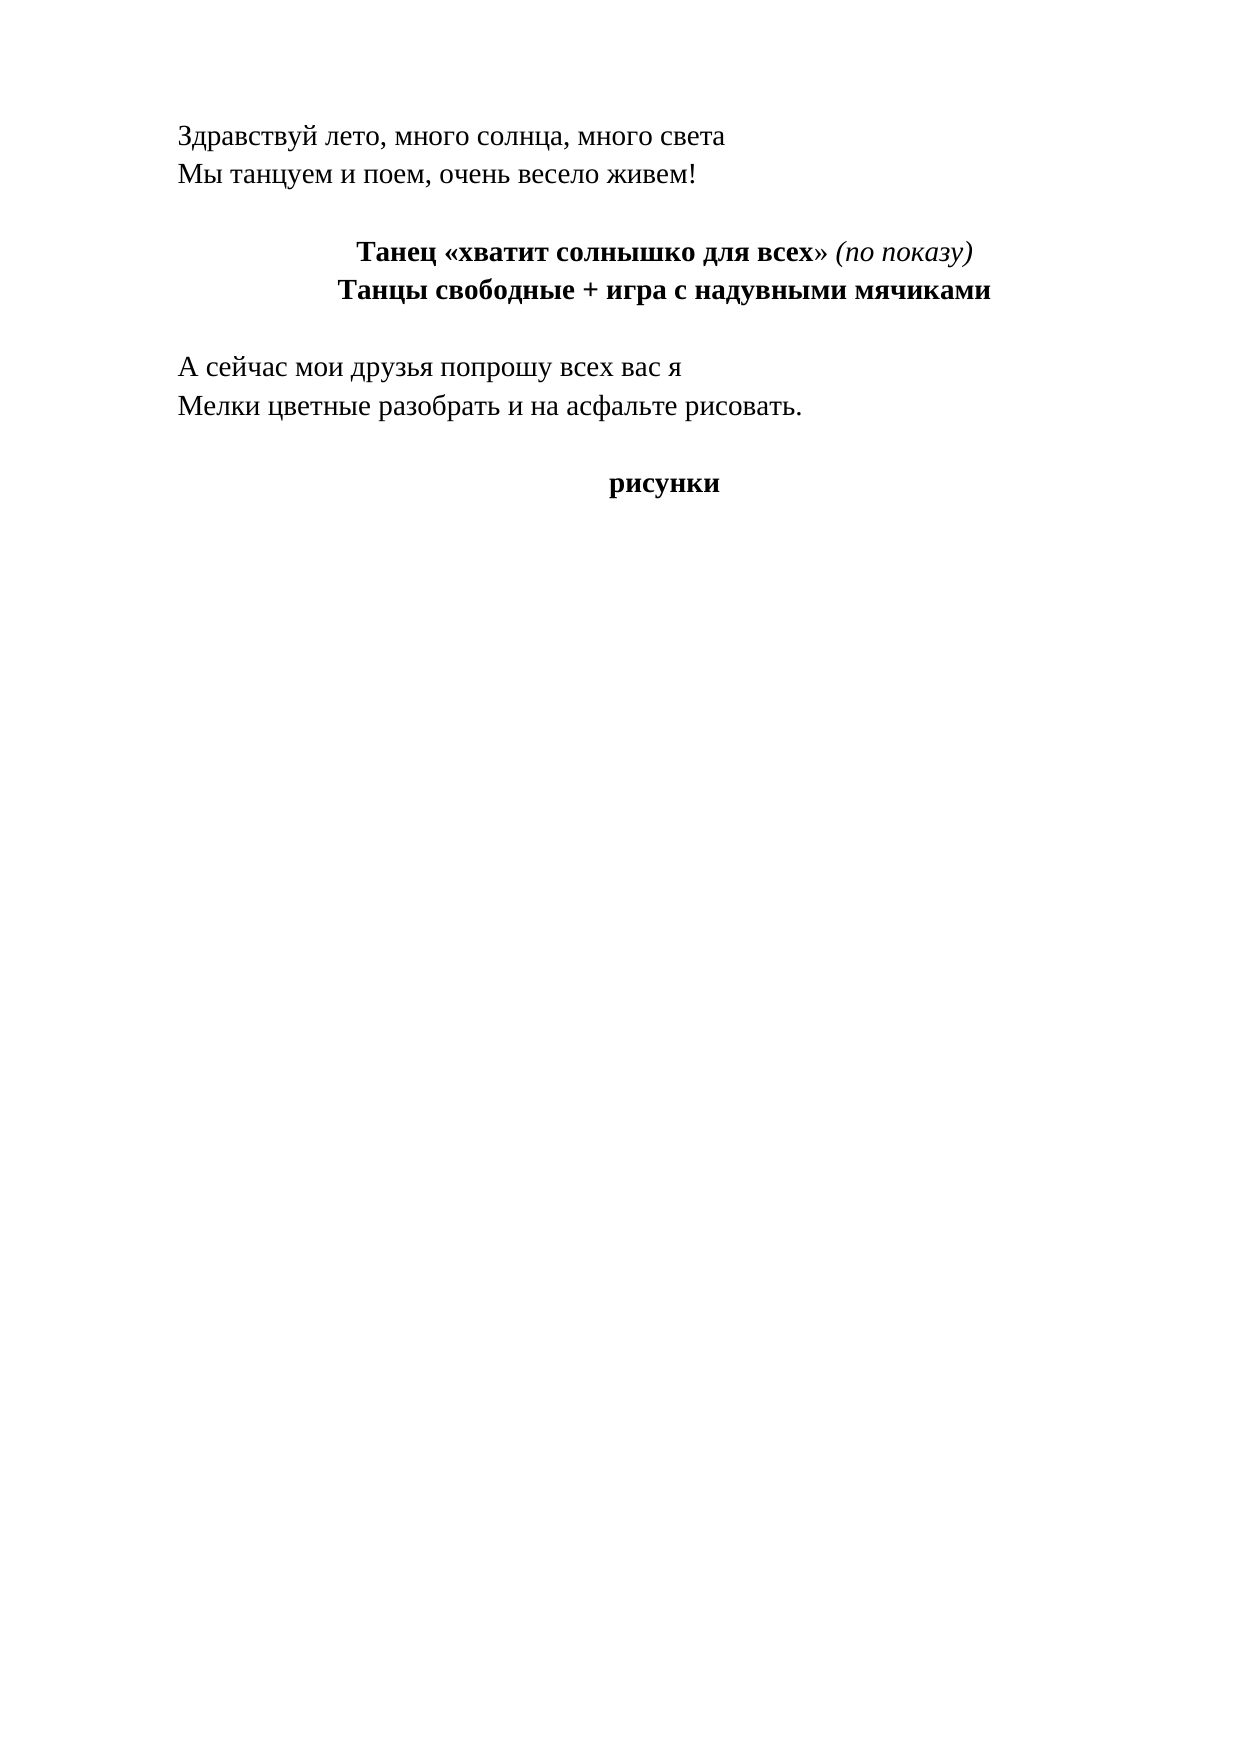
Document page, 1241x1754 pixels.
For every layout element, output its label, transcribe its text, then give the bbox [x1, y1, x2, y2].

text Мы танцуем и поем, очень весело живем! [177, 157, 1152, 190]
text Здравствуй лето, много солнца, много света [177, 118, 1152, 152]
text Танцы свободные + игра с надувными мячиками [177, 272, 1152, 306]
text Танец «хватит солнышко для всех» (по показу) [177, 234, 1152, 267]
text А сейчас мои друзья попрошу всех вас я [177, 349, 1152, 383]
text рисунки [177, 465, 1152, 498]
text Мелки цветные разобрать и на асфальте рисовать. [177, 388, 1152, 421]
